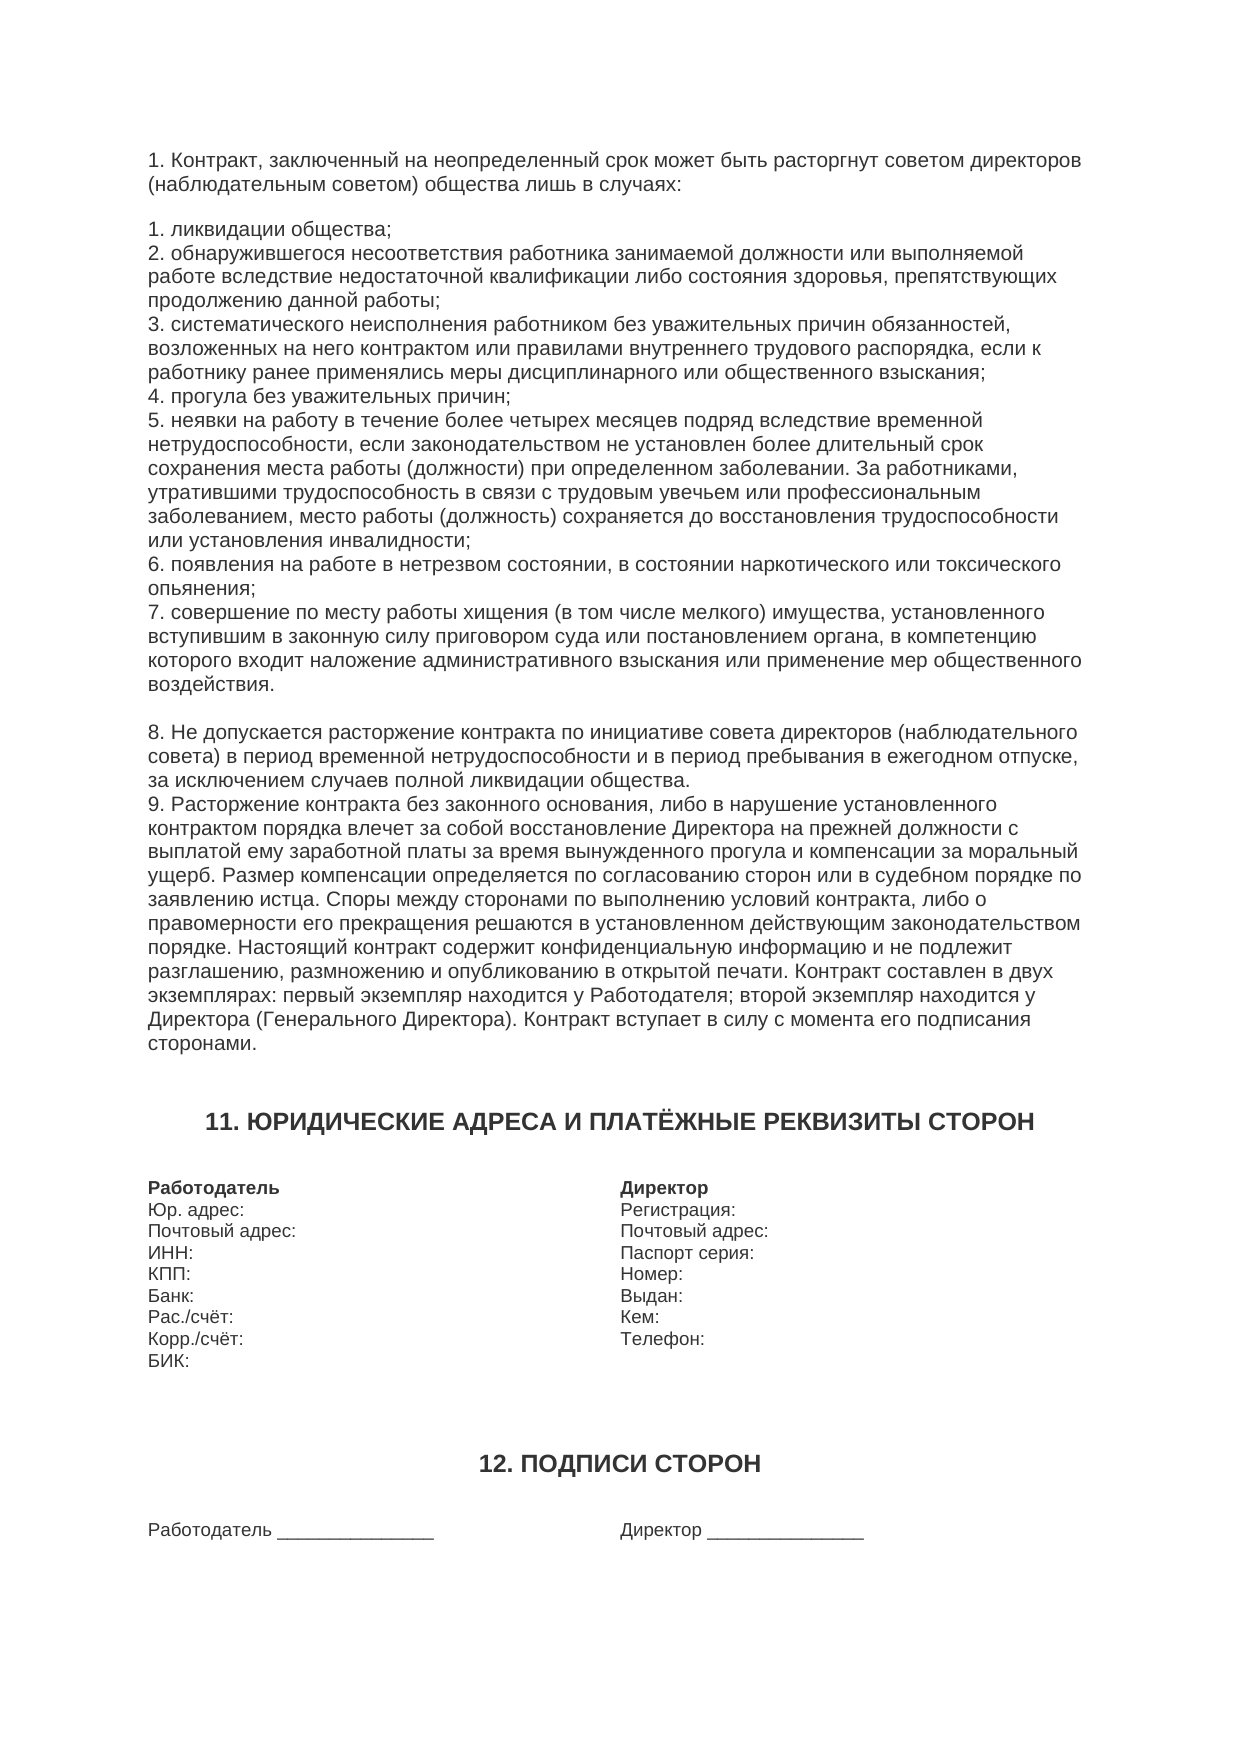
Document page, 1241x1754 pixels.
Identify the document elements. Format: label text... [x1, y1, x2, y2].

text 5. неявки на работу в течение более четырех месяцев подряд вследствие временной нетрудоспособности, если законодательством не установлен более длительный срок сохранения места работы (должности) при определенном заболевании. За работниками, утратившими трудоспособность в связи с трудовым увечьем или профессиональным заболеванием, место работы (должность) сохраняется до восстановления трудоспособности или установления инвалидности; [148, 408, 1092, 552]
text 9. Расторжение контракта без законного основания, либо в нарушение установленного контрактом порядка влечет за собой восстановление Директора на прежней должности с выплатой ему заработной платы за время вынужденного прогула и компенсации за моральный ущерб. Размер компенсации определяется по согласованию сторон или в судебном порядке по заявлению истца. Споры между сторонами по выполнению условий контракта, либо о правомерности его прекращения решаются в установленном действующим законодательством порядке. Настоящий контракт содержит конфиденциальную информацию и не подлежит разглашению, размножению и опубликованию в открытой печати. Контракт составлен в двух экземплярах: первый экземпляр находится у Работодателя; второй экземпляр находится у Директора (Генерального Директора). Контракт вступает в силу с момента его подписания сторонами. [148, 791, 1092, 1055]
table_header Директор _______________ [610, 1519, 1080, 1550]
text 4. прогула без уважительных причин; [148, 384, 1092, 408]
text 3. систематического неисполнения работником без уважительных причин обязанностей, возложенных на него контрактом или правилами внутреннего трудового распорядка, если к работнику ранее применялись меры дисциплинарного или общественного взыскания; [148, 312, 1092, 384]
text 12. ПОДПИСИ СТОРОН [148, 1449, 1092, 1477]
text 11. ЮРИДИЧЕСКИЕ АДРЕСА И ПЛАТЁЖНЫЕ РЕКВИЗИТЫ СТОРОН [148, 1107, 1092, 1136]
table_header Работодатель _______________ [137, 1519, 608, 1550]
text 7. совершение по месту работы хищения (в том числе мелкого) имущества, установленного вступившим в законную силу приговором суда или постановлением органа, в компетенцию которого входит наложение административного взыскания или применение мер общественного воздействия. [148, 600, 1092, 696]
text 1. Контракт, заключенный на неопределенный срок может быть расторгнут советом директоров (наблюдательным советом) общества лишь в случаях: [148, 148, 1092, 196]
table_header Директор Регистрация: Почтовый адрес: Паспорт серия: Номер: Выдан: Кем: Телефон: [610, 1177, 1080, 1371]
text 1. ликвидации общества; [148, 216, 1092, 240]
table_header Работодатель Юр. адрес: Почтовый адрес: ИНН: КПП: Банк: Рас./счёт: Корр./счёт: БИК: [137, 1177, 608, 1371]
text 8. Не допускается расторжение контракта по инициативе совета директоров (наблюдательного совета) в период временной нетрудоспособности и в период пребывания в ежегодном отпуске, за исключением случаев полной ликвидации общества. [148, 719, 1092, 791]
text 6. появления на работе в нетрезвом состоянии, в состоянии наркотического или токсического опьянения; [148, 552, 1092, 600]
text 2. обнаружившегося несоответствия работника занимаемой должности или выполняемой работе вследствие недостаточной квалификации либо состояния здоровья, препятствующих продолжению данной работы; [148, 240, 1092, 312]
